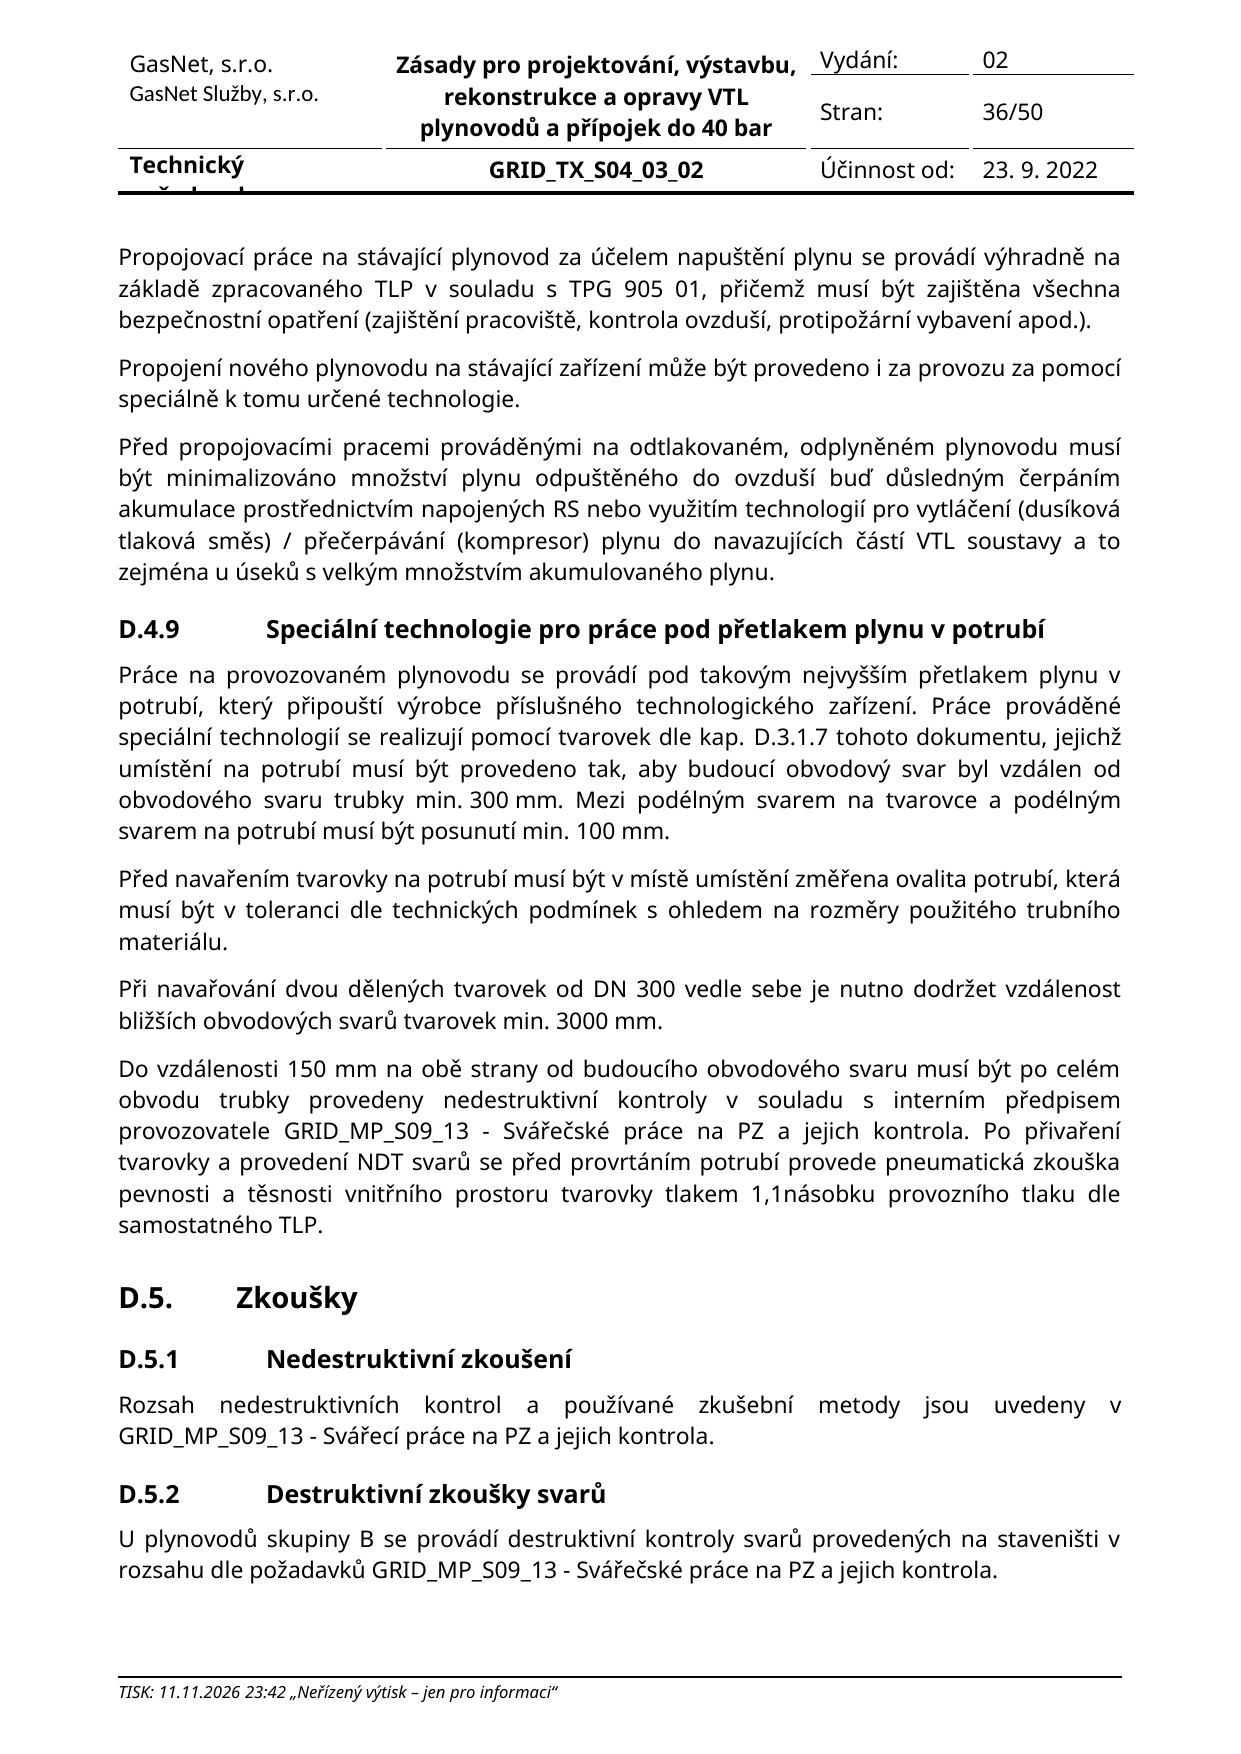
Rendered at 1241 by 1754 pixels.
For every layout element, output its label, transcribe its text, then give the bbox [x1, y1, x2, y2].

text Propojovací práce na stávající plynovod za účelem napuštění plynu se provádí výhradně na základě zpracovaného TLP v souladu s TPG 905 01, přičemž musí být zajištěna všechna bezpečnostní opatření (zajištění pracoviště, kontrola ovzduší, protipožární vybavení apod.). [118, 241, 1122, 335]
text U plynovodů skupiny B se provádí destruktivní kontroly svarů provedených na staveništi v rozsahu dle požadavků GRID_MP_S09_13 - Svářečské práce na PZ a jejich kontrola. [118, 1523, 1122, 1585]
text Propojení nového plynovodu na stávající zařízení může být provedeno i za provozu za pomocí speciálně k tomu určené technologie. [118, 352, 1122, 414]
text Destruktivní zkoušky svarů [118, 1476, 1122, 1510]
text Zkoušky [118, 1277, 1122, 1317]
text Speciální technologie pro práce pod přetlakem plynu v potrubí [118, 612, 1122, 646]
text Do vzdálenosti 150 mm na obě strany od budoucího obvodového svaru musí být po celém obvodu trubky provedeny nedestruktivní kontroly v souladu s interním předpisem provozovatele GRID_MP_S09_13 - Svářečské práce na PZ a jejich kontrola. Po přivaření tvarovky a provedení NDT svarů se před provrtáním potrubí provede pneumatická zkouška pevnosti a těsnosti vnitřního prostoru tvarovky tlakem 1,1násobku provozního tlaku dle samostatného TLP. [118, 1052, 1122, 1240]
text Nedestruktivní zkoušení [118, 1342, 1122, 1376]
text Při navařování dvou dělených tvarovek od DN 300 vedle sebe je nutno dodržet vzdálenost bližších obvodových svarů tvarovek min. 3000 mm. [118, 973, 1122, 1036]
text Před navařením tvarovky na potrubí musí být v místě umístění změřena ovalita potrubí, která musí být v toleranci dle technických podmínek s ohledem na rozměry použitého trubního materiálu. [118, 863, 1122, 957]
text Práce na provozovaném plynovodu se provádí pod takovým nejvyšším přetlakem plynu v potrubí, který připouští výrobce příslušného technologického zařízení. Práce prováděné speciální technologií se realizují pomocí tvarovek dle kap. D.3.1.7 tohoto dokumentu, jejichž umístění na potrubí musí být provedeno tak, aby budoucí obvodový svar byl vzdálen od obvodového svaru trubky min. 300 mm. Mezi podélným svarem na tvarovce a podélným svarem na potrubí musí být posunutí min. 100 mm. [118, 659, 1122, 846]
text Rozsah nedestruktivních kontrol a používané zkušební metody jsou uvedeny v GRID_MP_S09_13 - Svářecí práce na PZ a jejich kontrola. [118, 1389, 1122, 1451]
text Před propojovacími pracemi prováděnými na odtlakovaném, odplyněném plynovodu musí být minimalizováno množství plynu odpuštěného do ovzduší buď důsledným čerpáním akumulace prostřednictvím napojených RS nebo využitím technologií pro vytláčení (dusíková tlaková směs) / přečerpávání (kompresor) plynu do navazujících částí VTL soustavy a to zejména u úseků s velkým množstvím akumulovaného plynu. [118, 431, 1122, 587]
